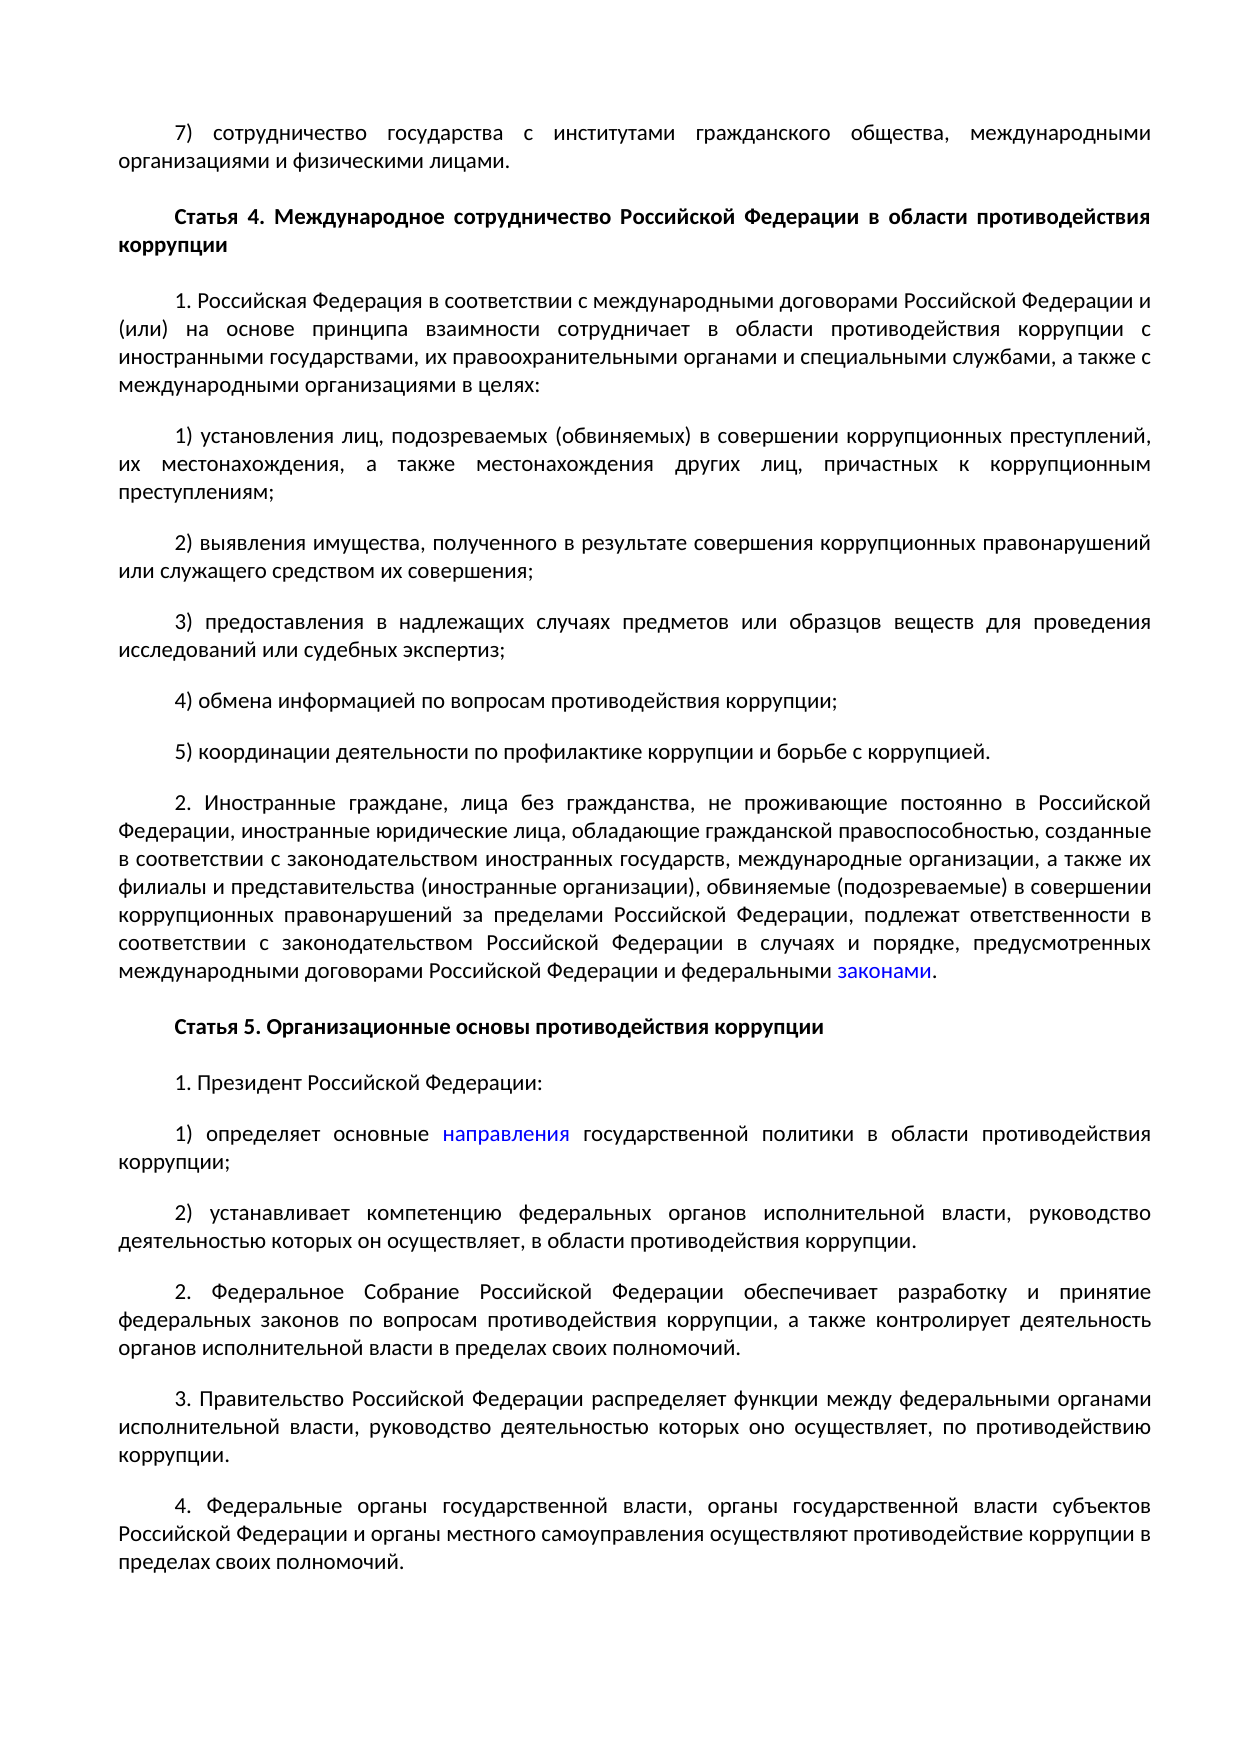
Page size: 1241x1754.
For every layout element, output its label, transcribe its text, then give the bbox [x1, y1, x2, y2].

text 1. Президент Российской Федерации: [118, 1068, 1152, 1096]
text 2) выявления имущества, полученного в результате совершения коррупционных правонарушений или служащего средством их совершения; [118, 528, 1152, 584]
text 5) координации деятельности по профилактике коррупции и борьбе с коррупцией. [118, 737, 1152, 765]
title Статья 4. Международное сотрудничество Российской Федерации в области противодействия коррупции [118, 202, 1152, 258]
text 7) сотрудничество государства с институтами гражданского общества, международными организациями и физическими лицами. [118, 118, 1152, 174]
text 4. Федеральные органы государственной власти, органы государственной власти субъектов Российской Федерации и органы местного самоуправления осуществляют противодействие коррупции в пределах своих полномочий. [118, 1491, 1152, 1575]
text 2. Федеральное Собрание Российской Федерации обеспечивает разработку и принятие федеральных законов по вопросам противодействия коррупции, а также контролирует деятельность органов исполнительной власти в пределах своих полномочий. [118, 1277, 1152, 1361]
text 2) устанавливает компетенцию федеральных органов исполнительной власти, руководство деятельностью которых он осуществляет, в области противодействия коррупции. [118, 1198, 1152, 1254]
title Статья 5. Организационные основы противодействия коррупции [118, 1012, 1152, 1040]
text 3) предоставления в надлежащих случаях предметов или образцов веществ для проведения исследований или судебных экспертиз; [118, 607, 1152, 663]
text 2. Иностранные граждане, лица без гражданства, не проживающие постоянно в Российской Федерации, иностранные юридические лица, обладающие гражданской правоспособностью, созданные в соответствии с законодательством иностранных государств, международные организации, а также их филиалы и представительства (иностранные организации), обвиняемые (подозреваемые) в совершении коррупционных правонарушений за пределами Российской Федерации, подлежат ответственности в соответствии с законодательством Российской Федерации в случаях и порядке, предусмотренных международными договорами Российской Федерации и федеральными законами. [118, 788, 1152, 984]
text 3. Правительство Российской Федерации распределяет функции между федеральными органами исполнительной власти, руководство деятельностью которых оно осуществляет, по противодействию коррупции. [118, 1384, 1152, 1468]
text 1) установления лиц, подозреваемых (обвиняемых) в совершении коррупционных преступлений, их местонахождения, а также местонахождения других лиц, причастных к коррупционным преступлениям; [118, 421, 1152, 505]
text 1. Российская Федерация в соответствии с международными договорами Российской Федерации и (или) на основе принципа взаимности сотрудничает в области противодействия коррупции с иностранными государствами, их правоохранительными органами и специальными службами, а также с международными организациями в целях: [118, 286, 1152, 398]
text 4) обмена информацией по вопросам противодействия коррупции; [118, 686, 1152, 714]
text 1) определяет основные направления государственной политики в области противодействия коррупции; [118, 1119, 1152, 1175]
